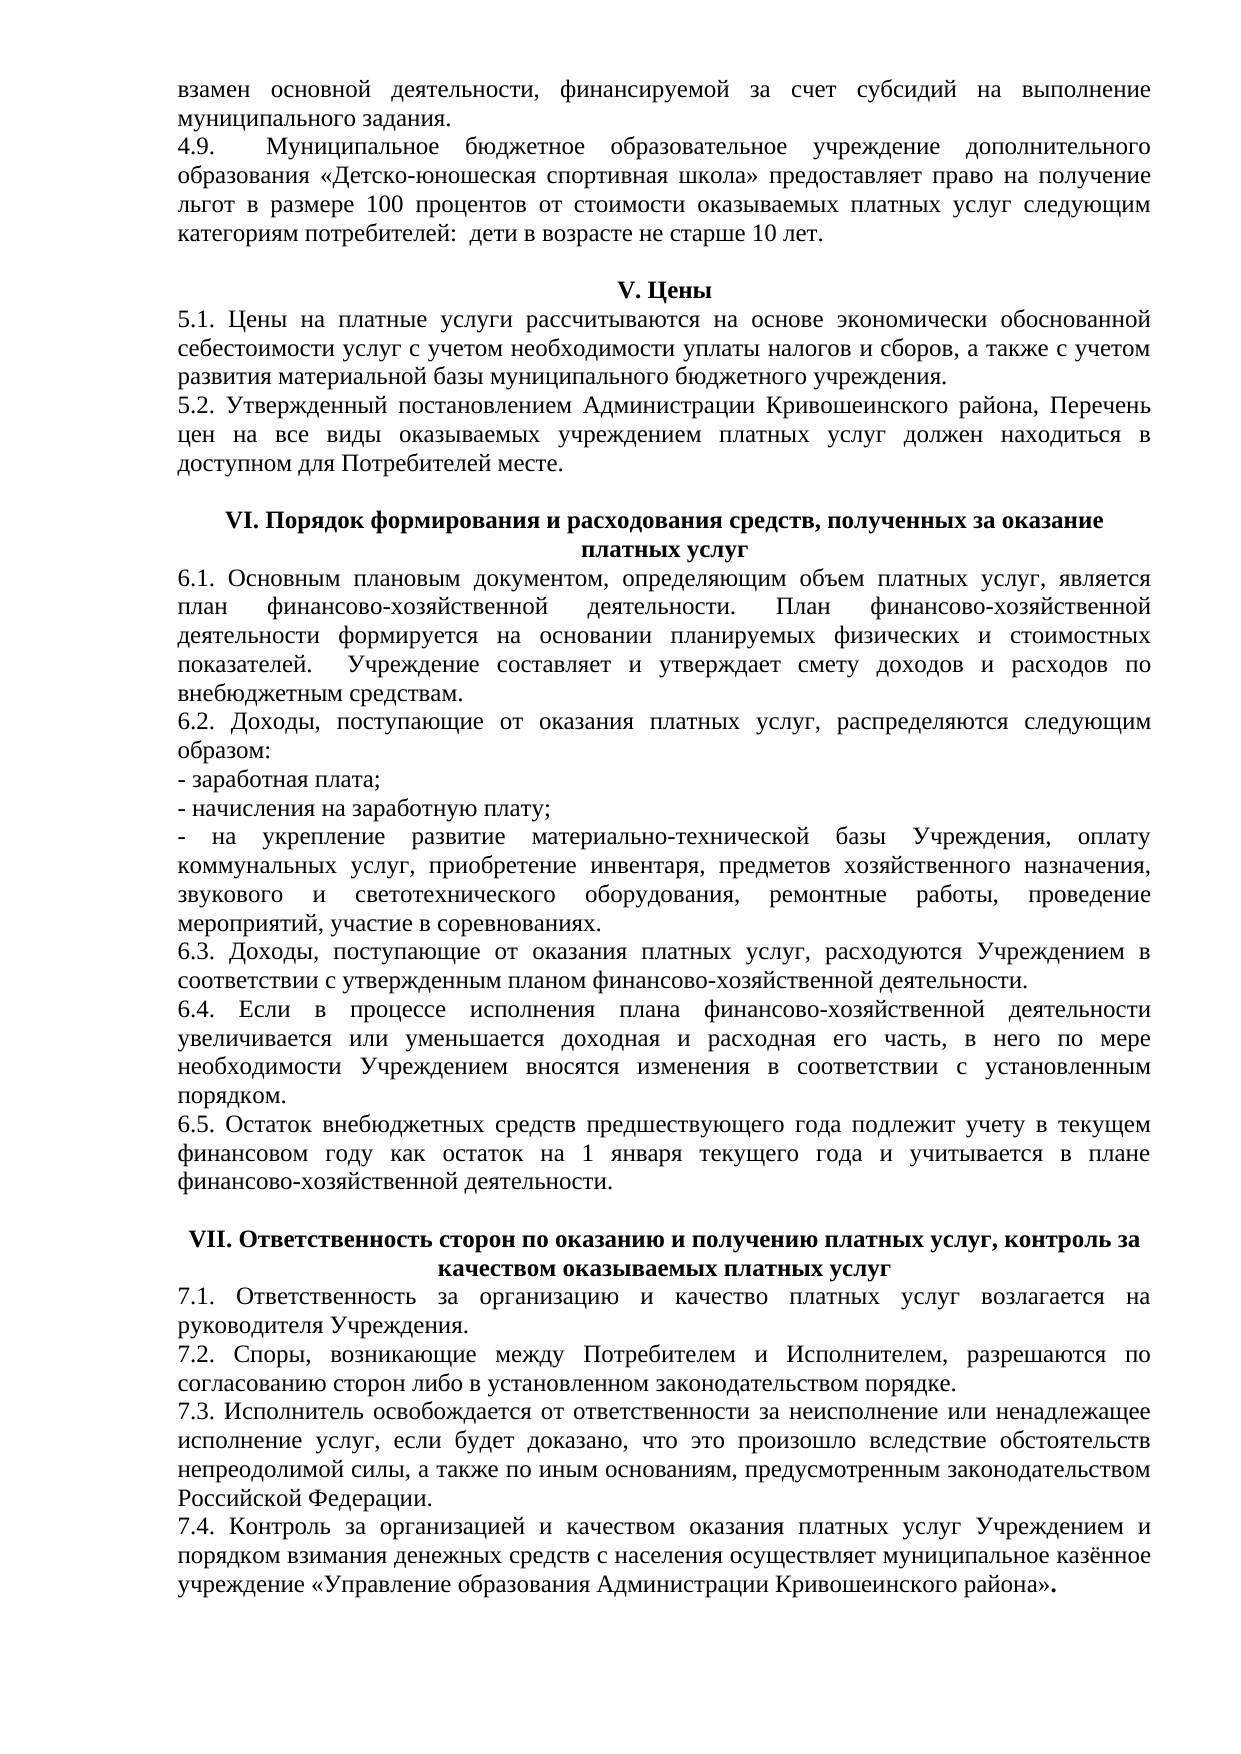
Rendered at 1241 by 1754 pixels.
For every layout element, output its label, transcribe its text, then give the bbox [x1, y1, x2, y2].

text 6.4. Если в процессе исполнения плана финансово-хозяйственной деятельности увеличивается или уменьшается доходная и расходная его часть, в него по мере необходимости Учреждением вносятся изменения в соответствии с установленным порядком. [177, 994, 1152, 1109]
text VI. Порядок формирования и расходования средств, полученных за оказание платных услуг [177, 505, 1152, 563]
text 6.5. Остаток внебюджетных средств предшествующего года подлежит учету в текущем финансовом году как остаток на 1 января текущего года и учитывается в плане финансово-хозяйственной деятельности. [177, 1109, 1152, 1195]
text - на укрепление развитие материально-технической базы Учреждения, оплату коммунальных услуг, приобретение инвентаря, предметов хозяйственного назначения, звукового и светотехнического оборудования, ремонтные работы, проведение мероприятий, участие в соревнованиях. [177, 821, 1152, 936]
text 7.3. Исполнитель освобождается от ответственности за неисполнение или ненадлежащее исполнение услуг, если будет доказано, что это произошло вследствие обстоятельств непреодолимой силы, а также по иным основаниям, предусмотренным законодательством Российской Федерации. [177, 1396, 1152, 1511]
text 4.9. Муниципальное бюджетное образовательное учреждение дополнительного образования «Детско-юношеская спортивная школа» предоставляет право на получение льгот в размере 100 процентов от стоимости оказываемых платных услуг следующим категориям потребителей: дети в возрасте не старше 10 лет. [177, 131, 1152, 246]
text VII. Ответственность сторон по оказанию и получению платных услуг, контроль за качеством оказываемых платных услуг [177, 1224, 1152, 1281]
text 6.1. Основным плановым документом, определяющим объем платных услуг, является план финансово-хозяйственной деятельности. План финансово-хозяйственной деятельности формируется на основании планируемых физических и стоимостных показателей. Учреждение составляет и утверждает смету доходов и расходов по внебюджетным средствам. [177, 563, 1152, 706]
text 7.2. Споры, возникающие между Потребителем и Исполнителем, разрешаются по согласованию сторон либо в установленном законодательством порядке. [177, 1339, 1152, 1396]
text 7.4. Контроль за организацией и качеством оказания платных услуг Учреждением и порядком взимания денежных средств с населения осуществляет муниципальное казённое учреждение «Управление образования Администрации Кривошеинского района». [177, 1511, 1152, 1598]
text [177, 74, 1152, 131]
text 5.1. Цены на платные услуги рассчитываются на основе экономически обоснованной себестоимости услуг с учетом необходимости уплаты налогов и сборов, а также с учетом развития материальной базы муниципального бюджетного учреждения. [177, 304, 1152, 390]
text - заработная плата; [177, 764, 1152, 793]
text 6.3. Доходы, поступающие от оказания платных услуг, расходуются Учреждением в соответствии с утвержденным планом финансово-хозяйственной деятельности. [177, 936, 1152, 994]
text V. Цены [177, 275, 1152, 304]
text 7.1. Ответственность за организацию и качество платных услуг возлагается на руководителя Учреждения. [177, 1281, 1152, 1339]
text 5.2. Утвержденный постановлением Администрации Кривошеинского района, Перечень цен на все виды оказываемых учреждением платных услуг должен находиться в доступном для Потребителей месте. [177, 390, 1152, 476]
text 6.2. Доходы, поступающие от оказания платных услуг, распределяются следующим образом: [177, 706, 1152, 764]
text - начисления на заработную плату; [177, 793, 1152, 821]
